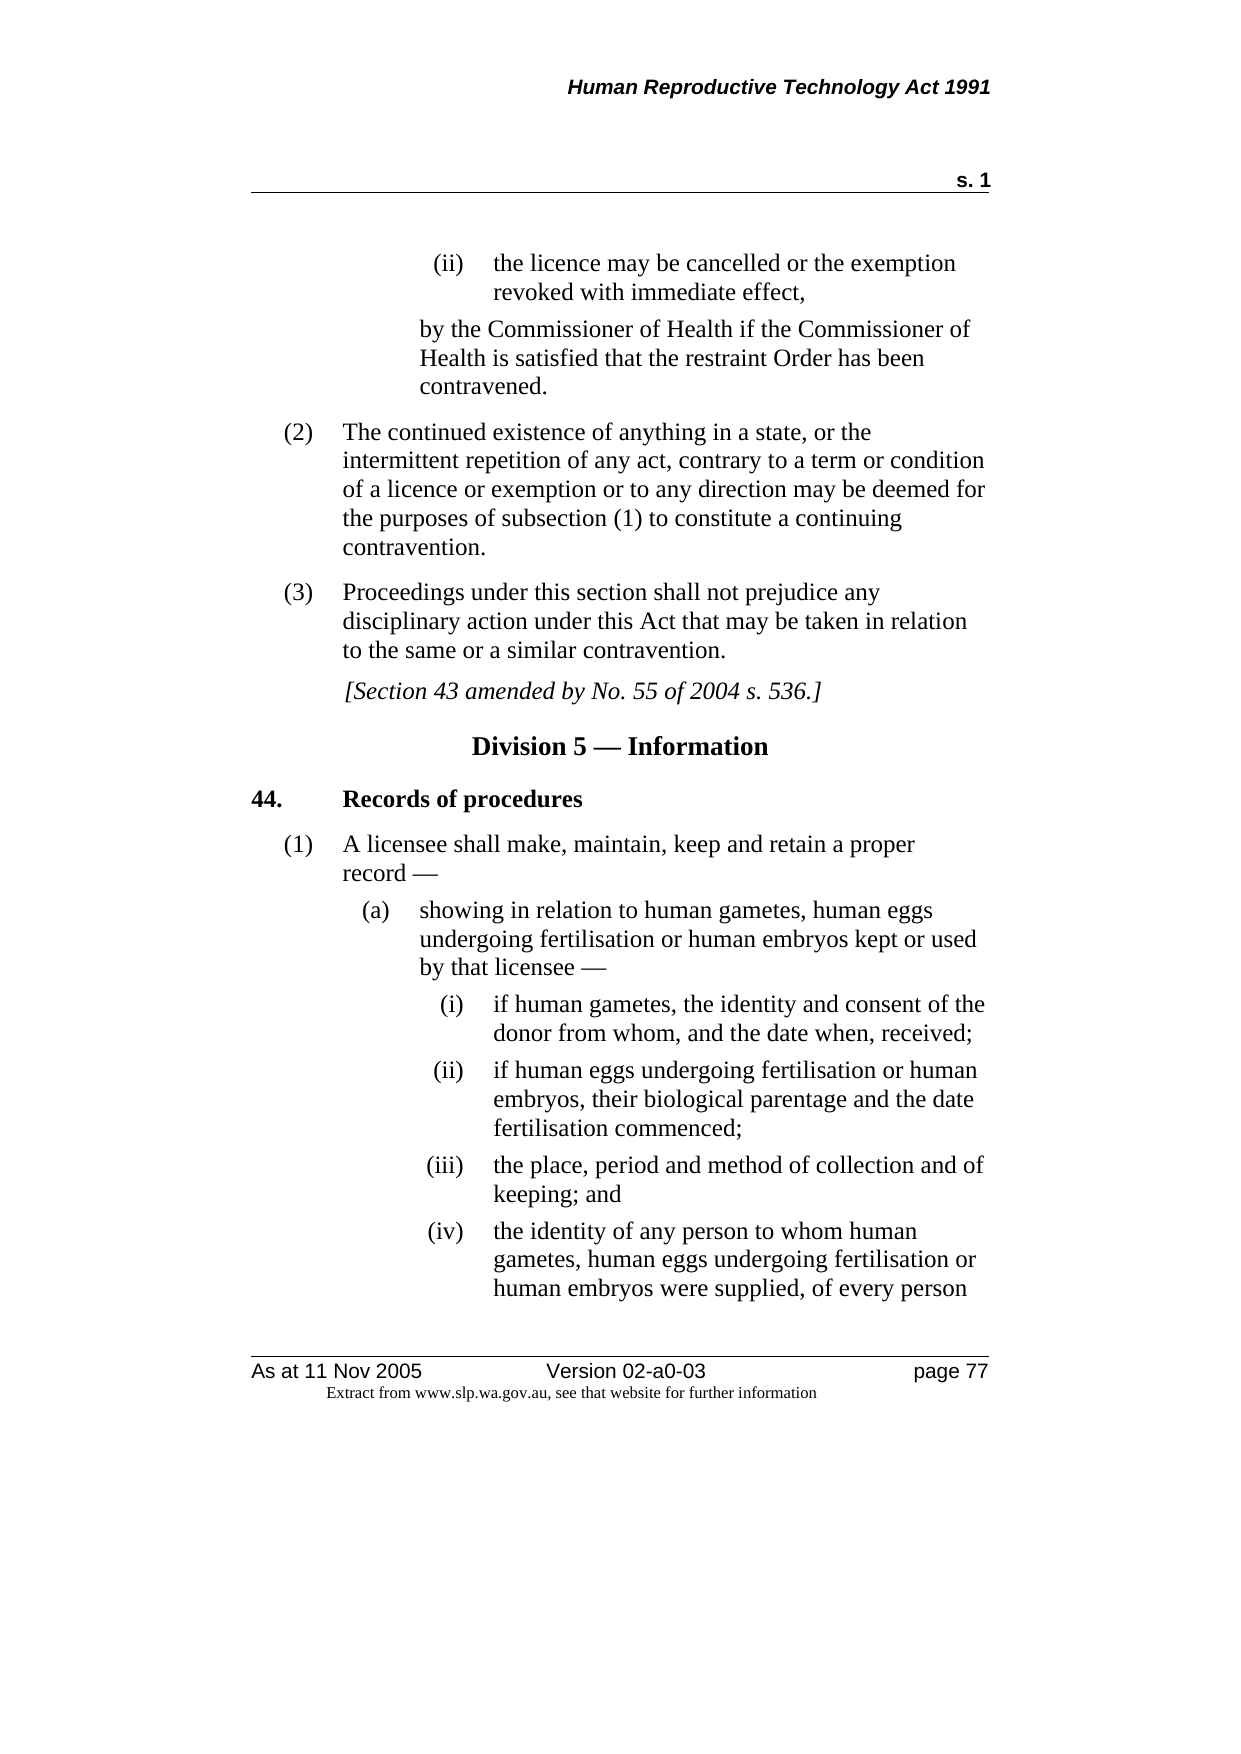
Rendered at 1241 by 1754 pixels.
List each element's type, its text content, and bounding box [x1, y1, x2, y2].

text (ii) the licence may be cancelled or the exemption revoked with immediate effect, [251, 248, 989, 306]
text [Section 43 amended by No. 55 of 2004 s. 536.] [251, 676, 989, 705]
text (1) A licensee shall make, maintain, keep and retain a proper record — [251, 829, 989, 887]
text (i) if human gametes, the identity and consent of the donor from whom, and the date when, received; [251, 989, 989, 1047]
text (iii) the place, period and method of collection and of keeping; and [251, 1150, 989, 1207]
text by the Commissioner of Health if the Commissioner of Health is satisfied that the restraint Order has been contravened. [251, 314, 989, 400]
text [251, 1216, 989, 1302]
subtitle 44. Records of procedures [251, 784, 989, 812]
text (2) The continued existence of anything in a state, or the intermittent repetition of any act, contrary to a term or condition of a licence or exemption or to any direction may be deemed for the purposes of subsection (1) to constitute a continuing contravention. [251, 417, 989, 561]
text (3) Proceedings under this section shall not prejudice any disciplinary action under this Act that may be taken in relation to the same or a similar contravention. [251, 577, 989, 663]
text (ii) if human eggs undergoing fertilisation or human embryos, their biological parentage and the date fertilisation commenced; [251, 1055, 989, 1142]
text (a) showing in relation to human gametes, human eggs undergoing fertilisation or human embryos kept or used by that licensee — [251, 895, 989, 981]
subtitle Division 5 — Information [251, 730, 989, 761]
